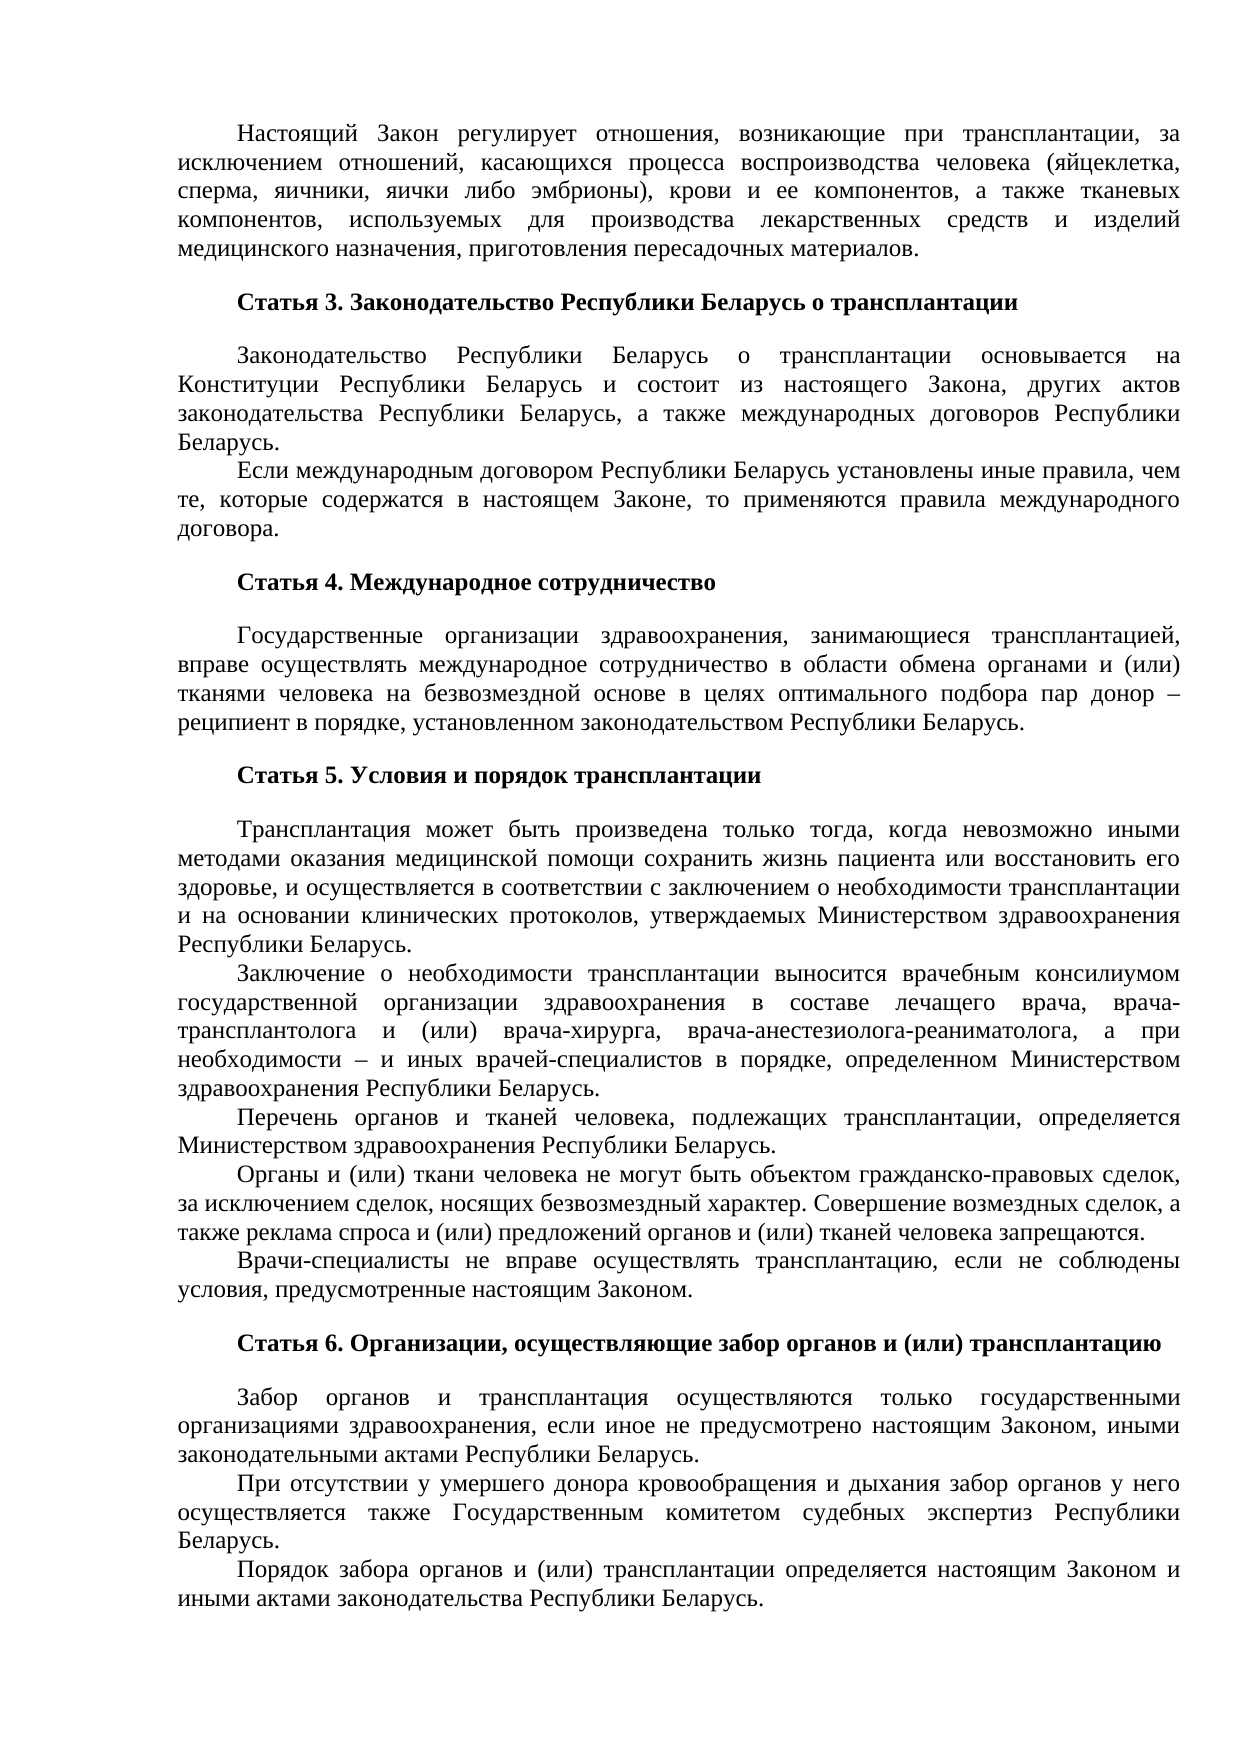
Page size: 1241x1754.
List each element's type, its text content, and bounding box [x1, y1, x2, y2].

text Врачи-специалисты не вправе осуществлять трансплантацию, если не соблюдены условия, предусмотренные настоящим Законом. [177, 1246, 1181, 1303]
text Если международным договором Республики Беларусь установлены иные правила, чем те, которые содержатся в настоящем Законе, то применяются правила международного договора. [177, 456, 1181, 542]
text Трансплантация может быть произведена только тогда, когда невозможно иными методами оказания медицинской помощи сохранить жизнь пациента или восстановить его здоровье, и осуществляется в соответствии с заключением о необходимости трансплантации и на основании клинических протоколов, утверждаемых Министерством здравоохранения Республики Беларусь. [177, 814, 1181, 958]
text Заключение о необходимости трансплантации выносится врачебным консилиумом государственной организации здравоохранения в составе лечащего врача, врача-трансплантолога и (или) врача-хирурга, врача-анестезиолога-реаниматолога, а при необходимости – и иных врачей-специалистов в порядке, определенном Министерством здравоохранения Республики Беларусь. [177, 958, 1181, 1102]
text Статья 4. Международное сотрудничество [237, 567, 1181, 596]
text Настоящий Закон регулирует отношения, возникающие при трансплантации, за исключением отношений, касающихся процесса воспроизводства человека (яйцеклетка, сперма, яичники, яички либо эмбрионы), крови и ее компонентов, а также тканевых компонентов, используемых для производства лекарственных средств и изделий медицинского назначения, приготовления пересадочных материалов. [177, 118, 1181, 262]
text Статья 5. Условия и порядок трансплантации [237, 761, 1181, 789]
text Статья 3. Законодательство Республики Беларусь о трансплантации [237, 287, 1181, 316]
text Законодательство Республики Беларусь о трансплантации основывается на Конституции Республики Беларусь и состоит из настоящего Закона, других актов законодательства Республики Беларусь, а также международных договоров Республики Беларусь. [177, 341, 1181, 456]
text При отсутствии у умершего донора кровообращения и дыхания забор органов у него осуществляется также Государственным комитетом судебных экспертиз Республики Беларусь. [177, 1468, 1181, 1554]
text Перечень органов и тканей человека, подлежащих трансплантации, определяется Министерством здравоохранения Республики Беларусь. [177, 1102, 1181, 1159]
text Порядок забора органов и (или) трансплантации определяется настоящим Законом и иными актами законодательства Республики Беларусь. [177, 1554, 1181, 1612]
text Органы и (или) ткани человека не могут быть объектом гражданско-правовых сделок, за исключением сделок, носящих безвозмездный характер. Совершение возмездных сделок, а также реклама спроса и (или) предложений органов и (или) тканей человека запрещаются. [177, 1159, 1181, 1246]
text Забор органов и трансплантация осуществляются только государственными организациями здравоохранения, если иное не предусмотрено настоящим Законом, иными законодательными актами Республики Беларусь. [177, 1382, 1181, 1468]
text Государственные организации здравоохранения, занимающиеся трансплантацией, вправе осуществлять международное сотрудничество в области обмена органами и (или) тканями человека на безвозмездной основе в целях оптимального подбора пар донор – реципиент в порядке, установленном законодательством Республики Беларусь. [177, 621, 1181, 736]
text Статья 6. Организации, осуществляющие забор органов и (или) трансплантацию [237, 1328, 1181, 1357]
